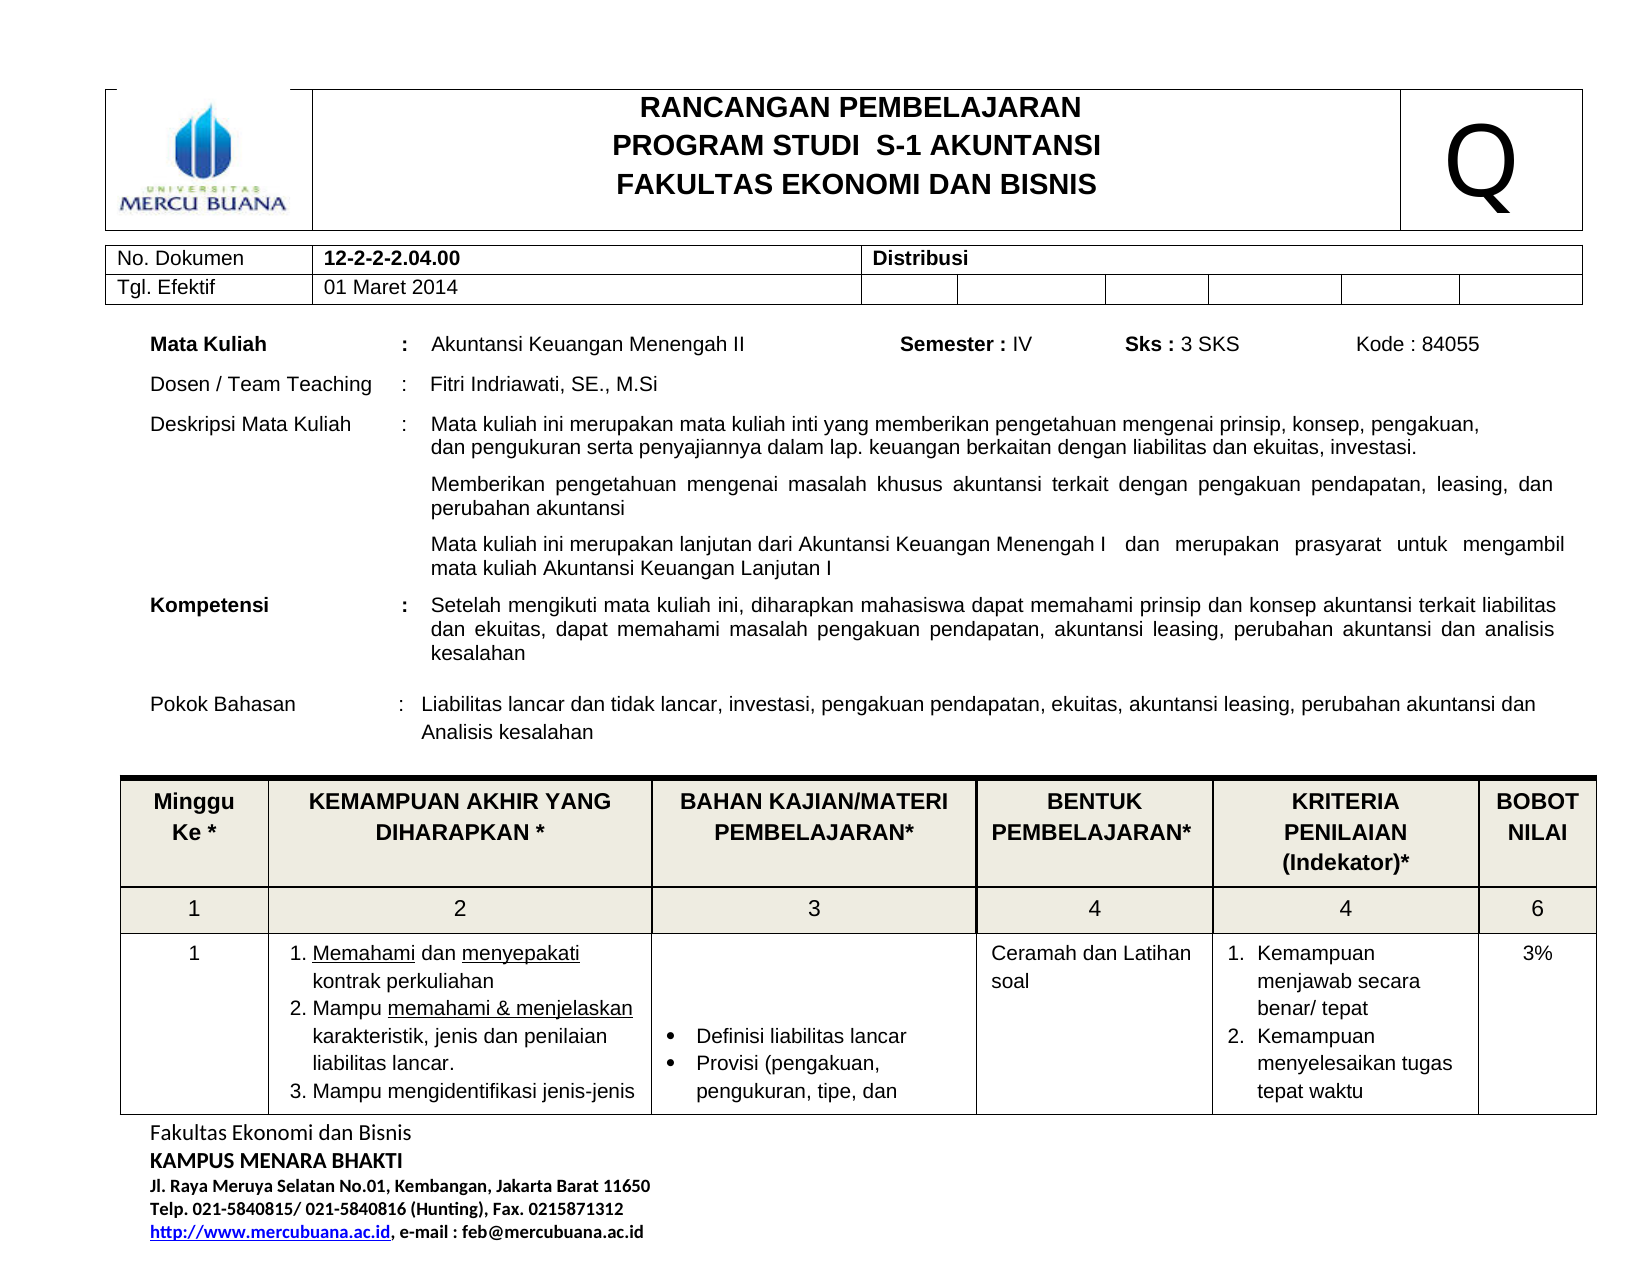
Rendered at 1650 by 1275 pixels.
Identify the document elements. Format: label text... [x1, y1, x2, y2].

table_header KRITERIA PENILAIAN (Indekator)* [1214, 781, 1478, 886]
table_cell [1460, 275, 1582, 304]
table_cell [1342, 275, 1459, 304]
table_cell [652, 934, 976, 1114]
text Analisis kesalahan [150, 719, 1565, 743]
table_header KEMAMPUAN AKHIR YANG DIHARAPKAN * [269, 781, 651, 886]
table_cell [958, 275, 1105, 304]
table_header Q [1401, 90, 1582, 230]
text Pokok Bahasan : Liabilitas lancar dan tidak lancar, investasi, pengakuan pendapatan, ekuitas, akuntansi leasing, perubahan akuntansi dan [150, 692, 1565, 716]
table_cell 1 [121, 888, 268, 933]
table_cell 4 [1214, 888, 1478, 933]
table_cell [862, 275, 957, 304]
table_cell [1209, 275, 1341, 304]
table_cell 3% [1479, 934, 1596, 1114]
table_header No. Dokumen [106, 246, 312, 274]
table_header BENTUK PEMBELAJARAN* [978, 781, 1212, 886]
text Mata Kuliah : Akuntansi Keuangan Menengah II Semester : IV Sks : 3 SKS Kode : 84055 [150, 331, 1565, 355]
table_cell 1 [121, 934, 268, 1114]
table_cell 6 [1480, 888, 1596, 933]
table_cell 2 [269, 888, 651, 933]
picture [116, 89, 291, 224]
table_header [106, 90, 312, 230]
table_cell Tgl. Efektif [106, 275, 312, 304]
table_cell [1213, 934, 1478, 1114]
table_cell 3 [653, 888, 975, 933]
text Kompetensi : Setelah mengikuti mata kuliah ini, diharapkan mahasiswa dapat memahami prinsip dan konsep akuntansi terkait liabilitas dan ekuitas, dapat memahami masalah pengakuan pendapatan, akuntansi leasing, perubahan akuntansi dan analisis kesalahan [150, 593, 1565, 664]
text Mata kuliah ini merupakan lanjutan dari Akuntansi Keuangan Menengah I dan merupakan prasyarat untuk mengambil mata kuliah Akuntansi Keuangan Lanjutan I [150, 532, 1565, 580]
table_cell 01 Maret 2014 [313, 275, 861, 304]
text Dosen / Team Teaching : Fitri Indriawati, SE., M.Si [150, 371, 1565, 395]
table_cell [1106, 275, 1208, 304]
table_cell Ceramah dan Latihan soal [977, 934, 1212, 1114]
table_header Minggu Ke * [121, 781, 268, 886]
table_cell 4 [978, 888, 1212, 933]
table_header Distribusi [862, 246, 1582, 274]
text Deskripsi Mata Kuliah : Mata kuliah ini merupakan mata kuliah inti yang memberikan pengetahuan mengenai prinsip, konsep, pengakuan, dan pengukuran serta penyajiannya dalam lap. keuangan berkaitan dengan liabilitas dan ekuitas, investasi. [150, 411, 1565, 459]
text Memberikan pengetahuan mengenai masalah khusus akuntansi terkait dengan pengakuan pendapatan, leasing, dan perubahan akuntansi [150, 472, 1565, 520]
table_header 12-2-2-2.04.00 [313, 246, 861, 274]
table_header BAHAN KAJIAN/MATERI PEMBELAJARAN* [653, 781, 975, 886]
table_header RANCANGAN PEMBELAJARAN PROGRAM STUDI S-1 AKUNTANSI FAKULTAS EKONOMI DAN BISNIS [313, 90, 1400, 230]
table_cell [269, 934, 651, 1114]
table_header BOBOT NILAI [1480, 781, 1596, 886]
